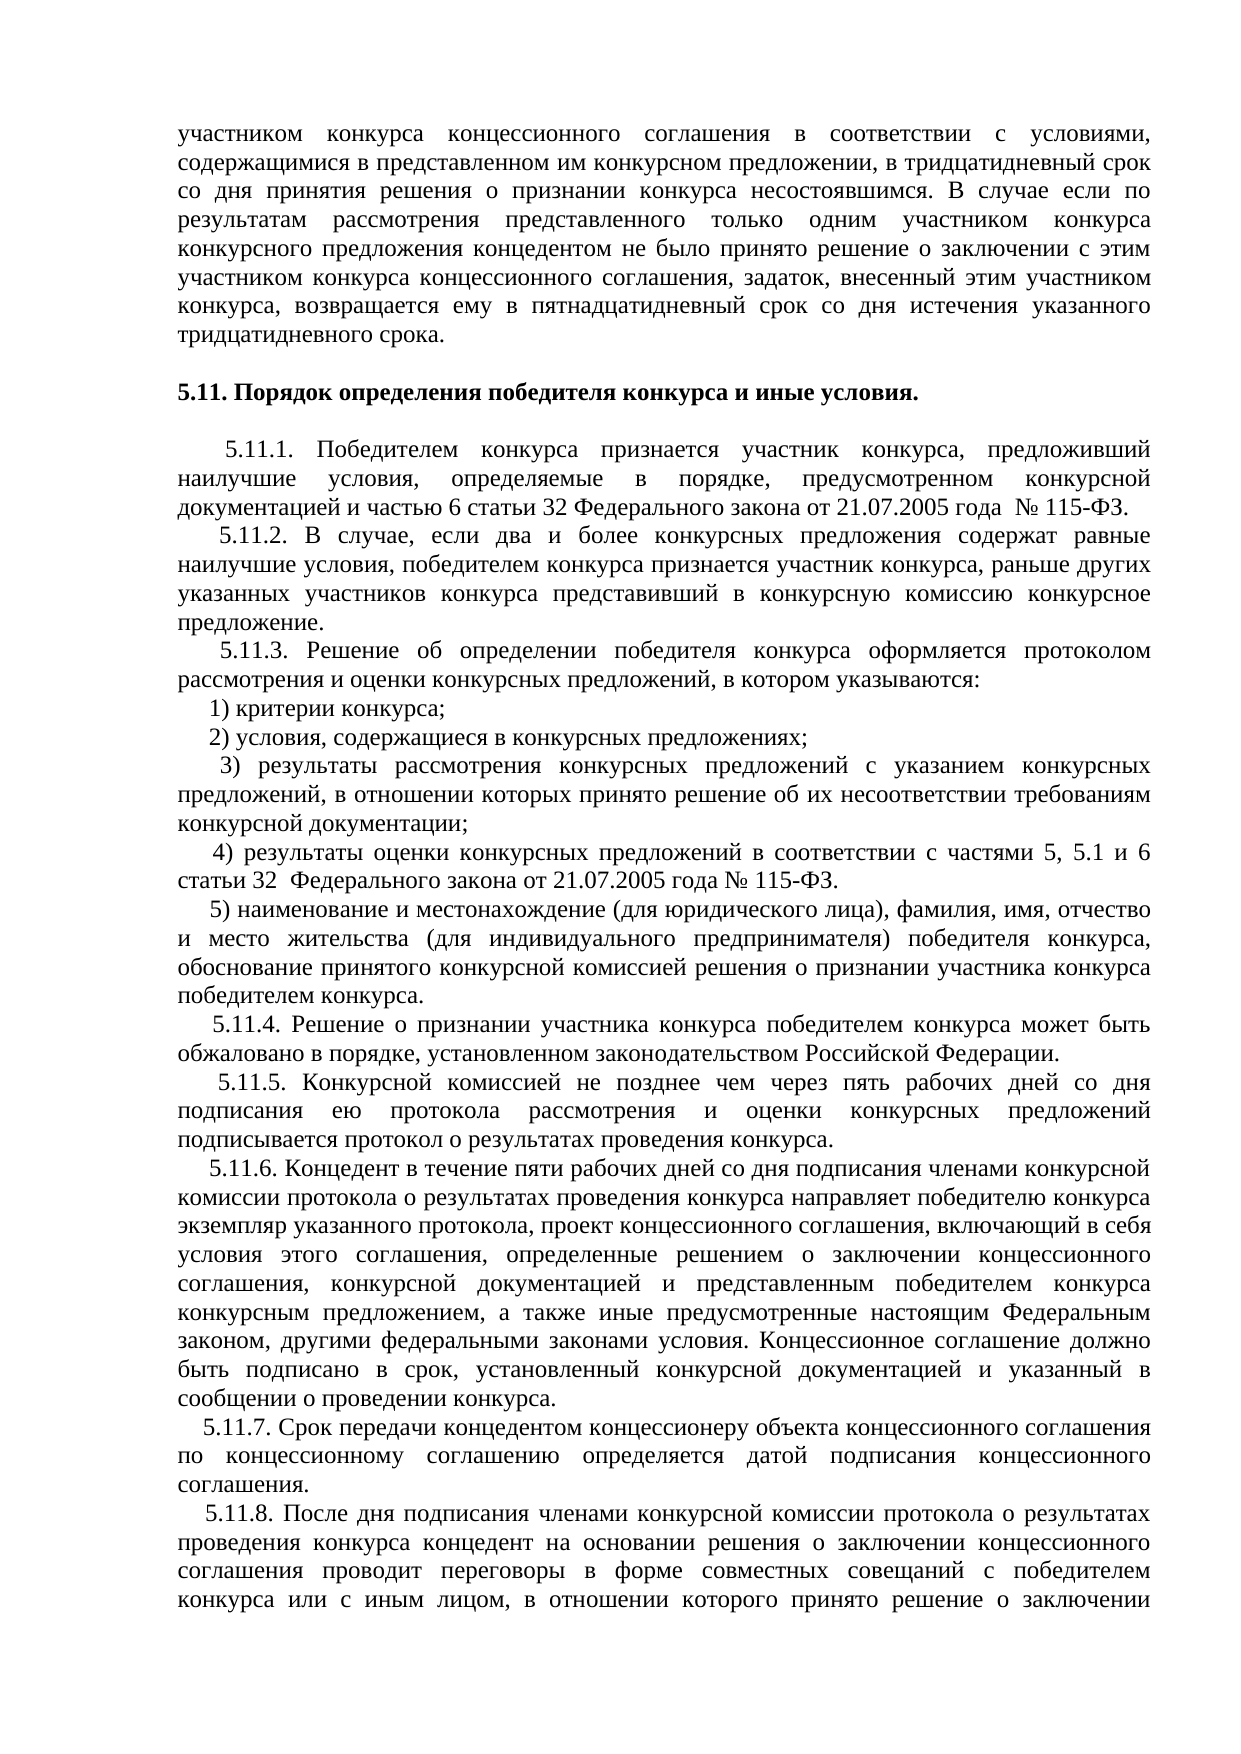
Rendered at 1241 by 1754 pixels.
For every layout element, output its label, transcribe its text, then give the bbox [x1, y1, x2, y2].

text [177, 1498, 1152, 1613]
text 5) наименование и местонахождение (для юридического лица), фамилия, имя, отчество и место жительства (для индивидуального предпринимателя) победителя конкурса, обоснование принятого конкурсной комиссией решения о признании участника конкурса победителем конкурса. [177, 894, 1152, 1009]
text 5.11.3. Решение об определении победителя конкурса оформляется протоколом рассмотрения и оценки конкурсных предложений, в котором указываются: [177, 636, 1152, 693]
text 5.11.5. Конкурсной комиссией не позднее чем через пять рабочих дней со дня подписания ею протокола рассмотрения и оценки конкурсных предложений подписывается протокол о результатах проведения конкурса. [177, 1067, 1152, 1153]
text 3) результаты рассмотрения конкурсных предложений с указанием конкурсных предложений, в отношении которых принято решение об их несоответствии требованиям конкурсной документации; [177, 751, 1152, 837]
text 5.11.4. Решение о признании участника конкурса победителем конкурса может быть обжаловано в порядке, установленном законодательством Российской Федерации. [177, 1009, 1152, 1067]
text 2) условия, содержащиеся в конкурсных предложениях; [177, 722, 1152, 751]
text 4) результаты оценки конкурсных предложений в соответствии с частями 5, 5.1 и 6 статьи 32 Федерального закона от 21.07.2005 года № 115-ФЗ. [177, 837, 1152, 894]
text 5.11.6. Концедент в течение пяти рабочих дней со дня подписания членами конкурсной комиссии протокола о результатах проведения конкурса направляет победителю конкурса экземпляр указанного протокола, проект концессионного соглашения, включающий в себя условия этого соглашения, определенные решением о заключении концессионного соглашения, конкурсной документацией и представленным победителем конкурса конкурсным предложением, а также иные предусмотренные настоящим Федеральным законом, другими федеральными законами условия. Концессионное соглашение должно быть подписано в срок, установленный конкурсной документацией и указанный в сообщении о проведении конкурса. [177, 1153, 1152, 1412]
text 5.11.2. В случае, если два и более конкурсных предложения содержат равные наилучшие условия, победителем конкурса признается участник конкурса, раньше других указанных участников конкурса представивший в конкурсную комиссию конкурсное предложение. [177, 521, 1152, 636]
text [177, 118, 1152, 348]
text 5.11. Порядок определения победителя конкурса и иные условия. [177, 377, 1152, 406]
text 1) критерии конкурса; [177, 693, 1152, 722]
text 5.11.1. Победителем конкурса признается участник конкурса, предложивший наилучшие условия, определяемые в порядке, предусмотренном конкурсной документацией и частью 6 статьи 32 Федерального закона от 21.07.2005 года № 115-ФЗ. [177, 434, 1152, 521]
text 5.11.7. Срок передачи концедентом концессионеру объекта концессионного соглашения по концессионному соглашению определяется датой подписания концессионного соглашения. [177, 1412, 1152, 1498]
